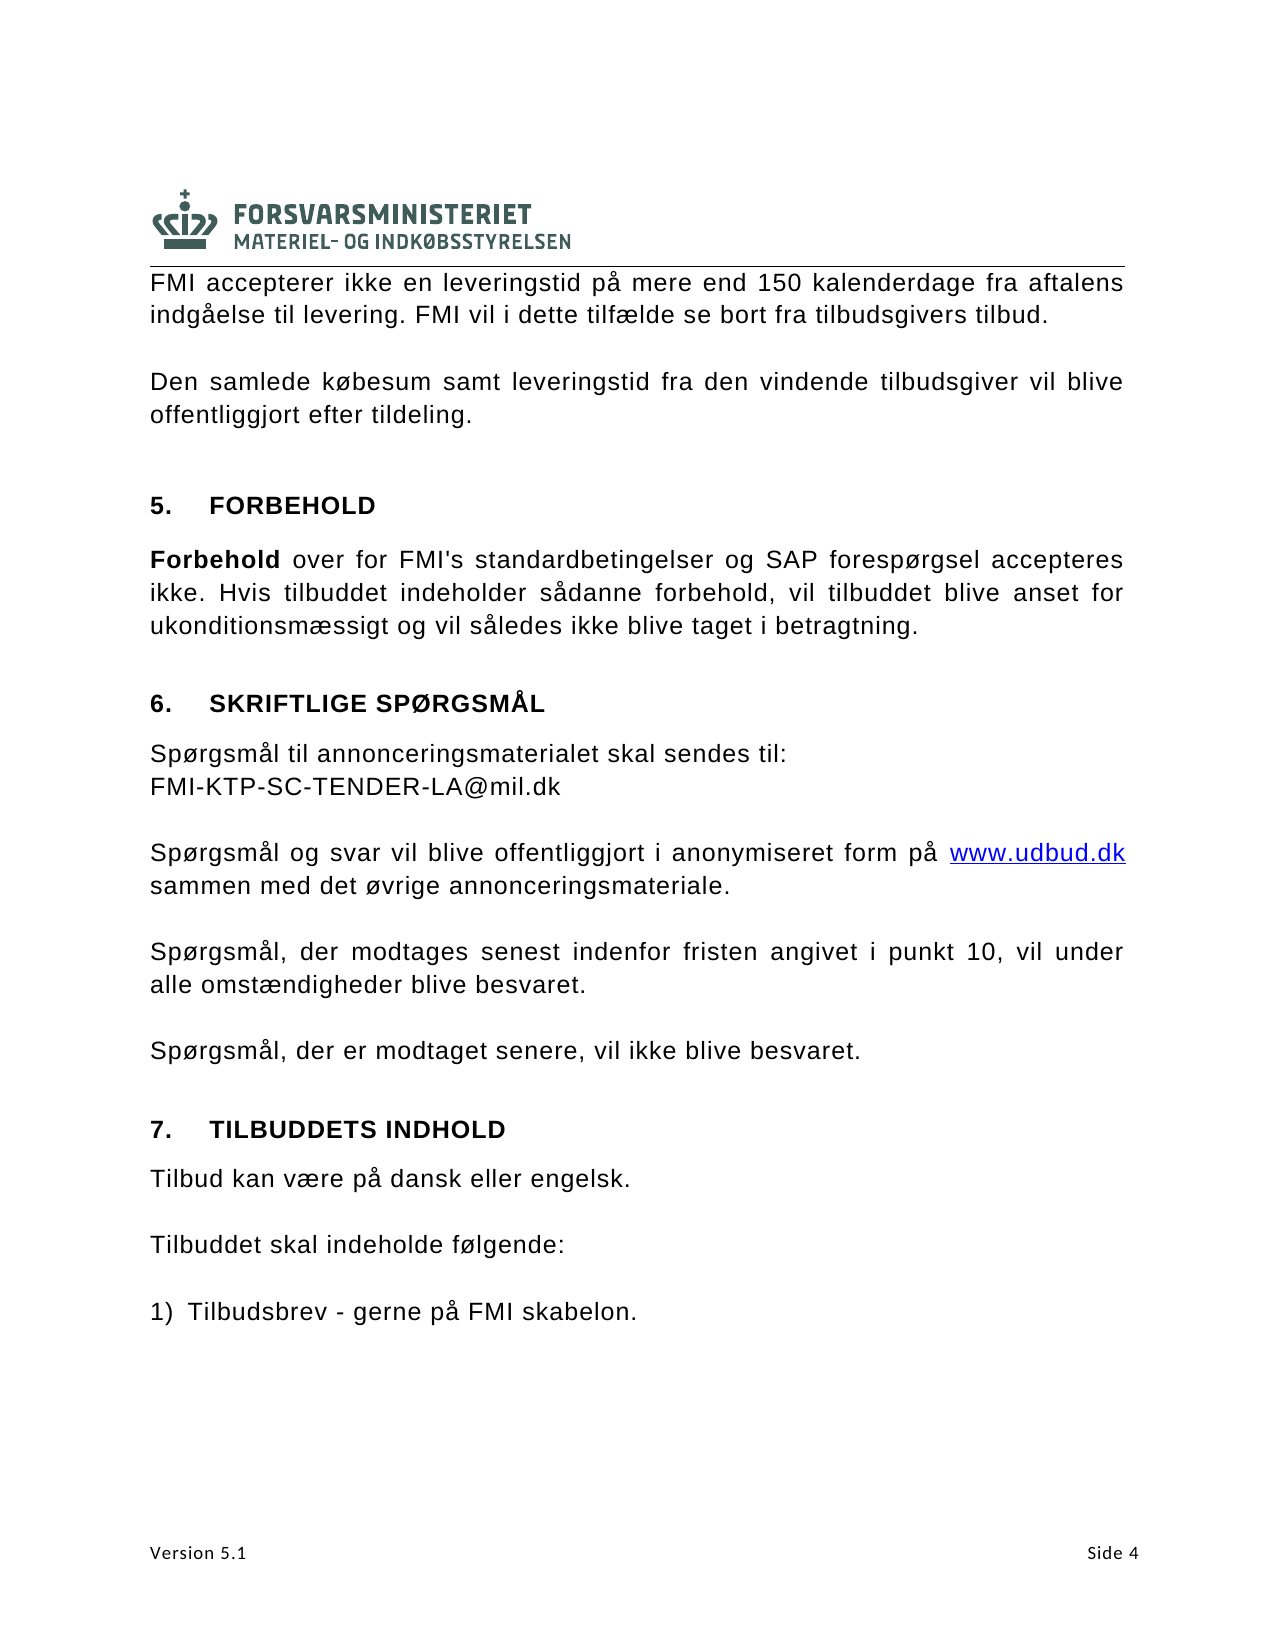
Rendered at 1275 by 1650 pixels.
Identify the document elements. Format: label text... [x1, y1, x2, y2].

text Spørgsmål, der er modtaget senere, vil ikke blive besvaret. [150, 1036, 1125, 1065]
text Spørgsmål til annonceringsmaterialet skal sendes til: [150, 739, 1125, 768]
subtitle Tilbuddets indhold [150, 1115, 1125, 1143]
text Tilbuddet skal indeholde følgende: [150, 1231, 1125, 1259]
subtitle Skriftlige spørgsmål [150, 689, 1125, 718]
list FMI accepterer ikke en leveringstid på mere end 150 kalenderdage fra aftalens indgåelse til levering. FMI vil i dette tilfælde se bort fra tilbudsgivers tilbud. [150, 267, 1125, 329]
text FMI-KTP-SC-TENDER-LA@mil.dk [150, 772, 1125, 801]
text Spørgsmål og svar vil blive offentliggjort i anonymiseret form på www.udbud.dk sammen med det øvrige annonceringsmateriale. [150, 838, 1125, 900]
text Tilbud kan være på dansk eller engelsk. [150, 1164, 1125, 1193]
list Forbehold over for FMI's standardbetingelser og SAP forespørgsel accepteres ikke. Hvis tilbuddet indeholder sådanne forbehold, vil tilbuddet blive anset for ukonditionsmæssigt og vil således ikke blive taget i betragtning. [150, 544, 1125, 639]
list Tilbudsbrev - gerne på FMI skabelon. [150, 1297, 1125, 1325]
text Den samlede købesum samt leveringstid fra den vindende tilbudsgiver vil blive offentliggjort efter tildeling. [150, 367, 1125, 428]
subtitle forbehold [150, 491, 1125, 519]
text Spørgsmål, der modtages senest indenfor fristen angivet i punkt 10, vil under alle omstændigheder blive besvaret. [150, 937, 1125, 999]
